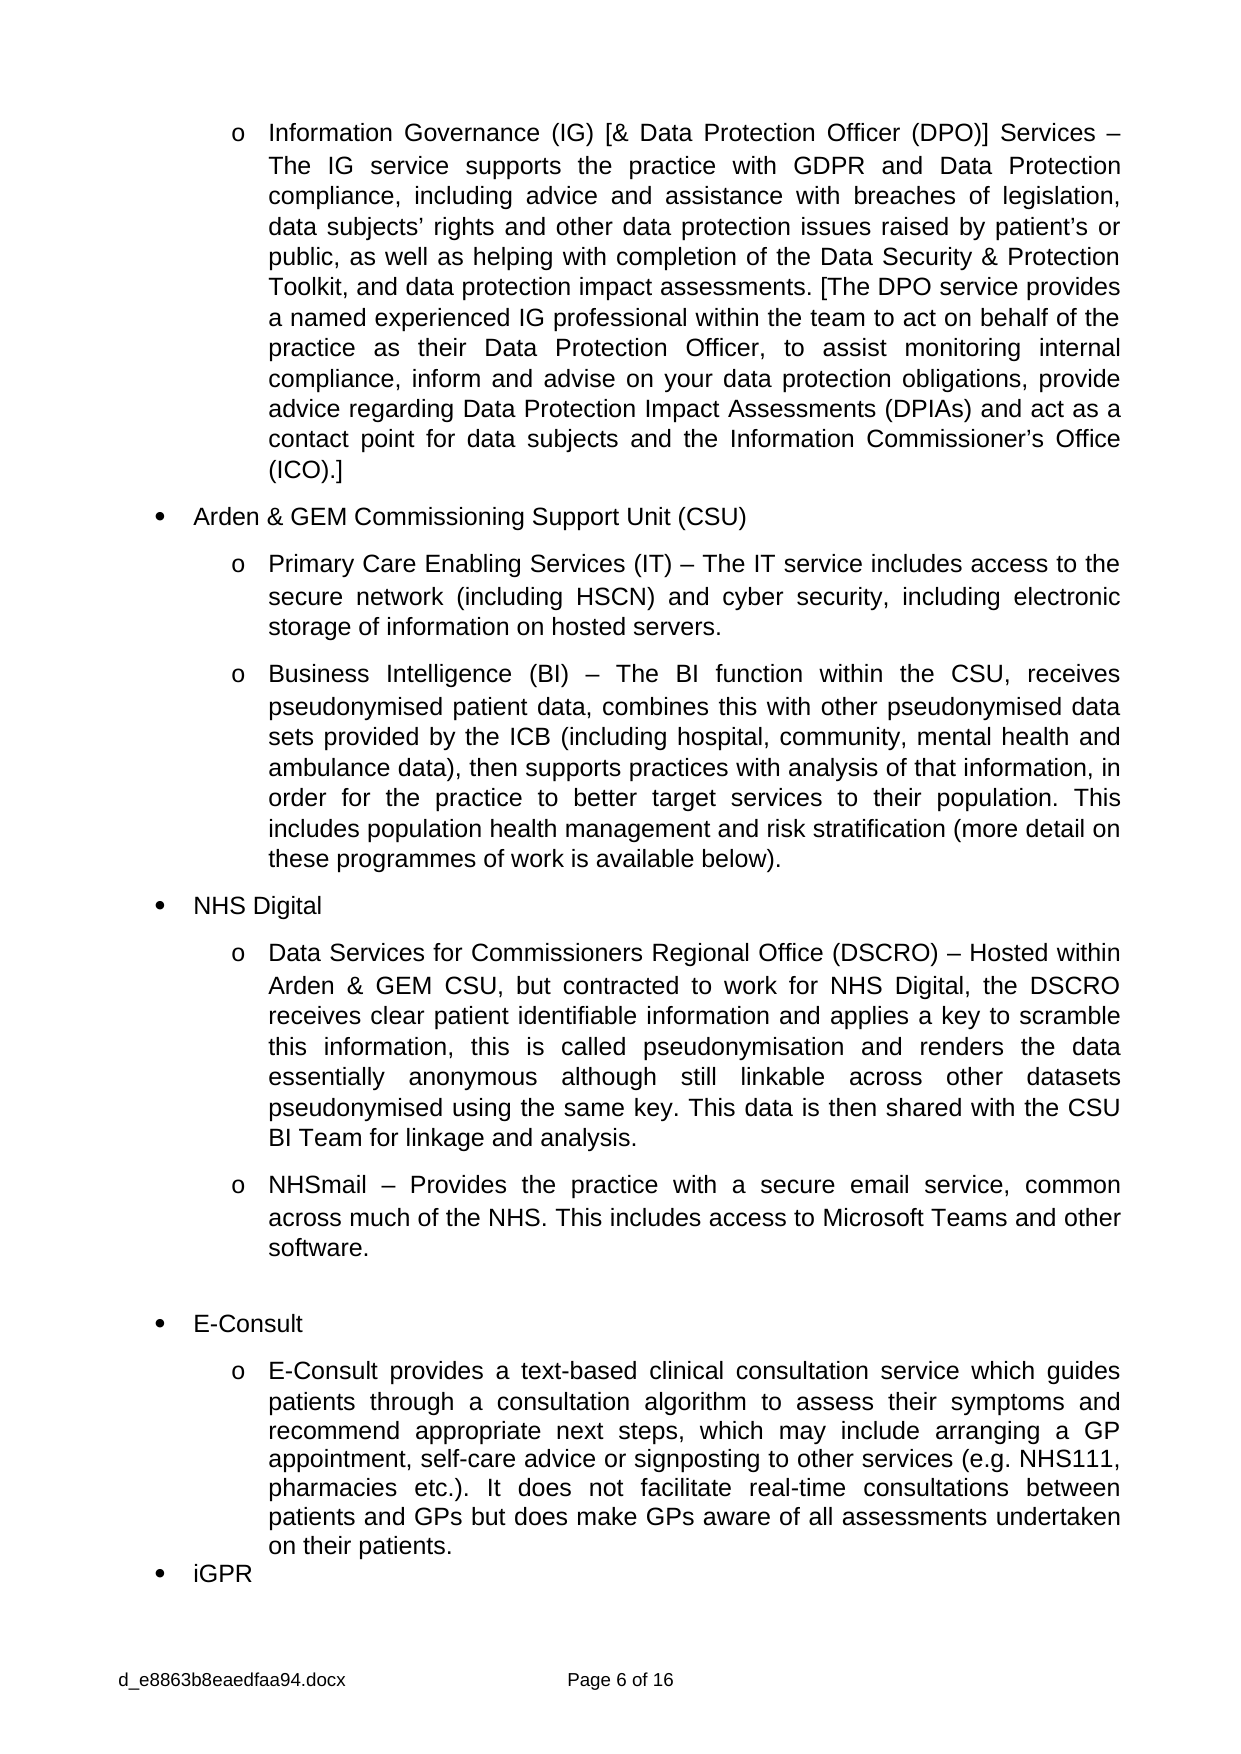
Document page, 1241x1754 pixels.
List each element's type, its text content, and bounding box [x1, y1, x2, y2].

list Arden & GEM Commissioning Support Unit (CSU) [156, 502, 1122, 531]
list Data Services for Commissioners Regional Office (DSCRO) – Hosted within Arden & GEM CSU, but contracted to work for NHS Digital, the DSCRO receives clear patient identifiable information and applies a key to scramble this information, this is called pseudonymisation and renders the data essentially anonymous although still linkable across other datasets pseudonymised using the same key. This data is then shared with the CSU BI Team for linkage and analysis. [231, 938, 1122, 1152]
list NHSmail – Provides the practice with a secure email service, common across much of the NHS. This includes access to Microsoft Teams and other software. [231, 1170, 1122, 1262]
list NHS Digital [156, 891, 1122, 920]
list iGPR [156, 1559, 1122, 1588]
list Primary Care Enabling Services (IT) – The IT service includes access to the secure network (including HSCN) and cyber security, including electronic storage of information on hosted servers. [231, 549, 1122, 641]
list Information Governance (IG) [& Data Protection Officer (DPO)] Services – The IG service supports the practice with GDPR and Data Protection compliance, including advice and assistance with breaches of legislation, data subjects’ rights and other data protection issues raised by patient’s or public, as well as helping with completion of the Data Security & Protection Toolkit, and data protection impact assessments. [The DPO service provides a named experienced IG professional within the team to act on behalf of the practice as their Data Protection Officer, to assist monitoring internal compliance, inform and advise on your data protection obligations, provide advice regarding Data Protection Impact Assessments (DPIAs) and act as a contact point for data subjects and the Information Commissioner’s Office (ICO).] [231, 118, 1122, 484]
list E-Consult provides a text-based clinical consultation service which guides patients through a consultation algorithm to assess their symptoms and recommend appropriate next steps, which may include arranging a GP appointment, self-care advice or signposting to other services (e.g. NHS111, pharmacies etc.). It does not facilitate real-time consultations between patients and GPs but does make GPs aware of all assessments undertaken on their patients. [231, 1356, 1122, 1559]
list Business Intelligence (BI) – The BI function within the CSU, receives pseudonymised patient data, combines this with other pseudonymised data sets provided by the ICB (including hospital, community, mental health and ambulance data), then supports practices with analysis of that information, in order for the practice to better target services to their population. This includes population health management and risk stratification (more detail on these programmes of work is available below). [231, 659, 1122, 873]
list E-Consult [156, 1309, 1122, 1338]
